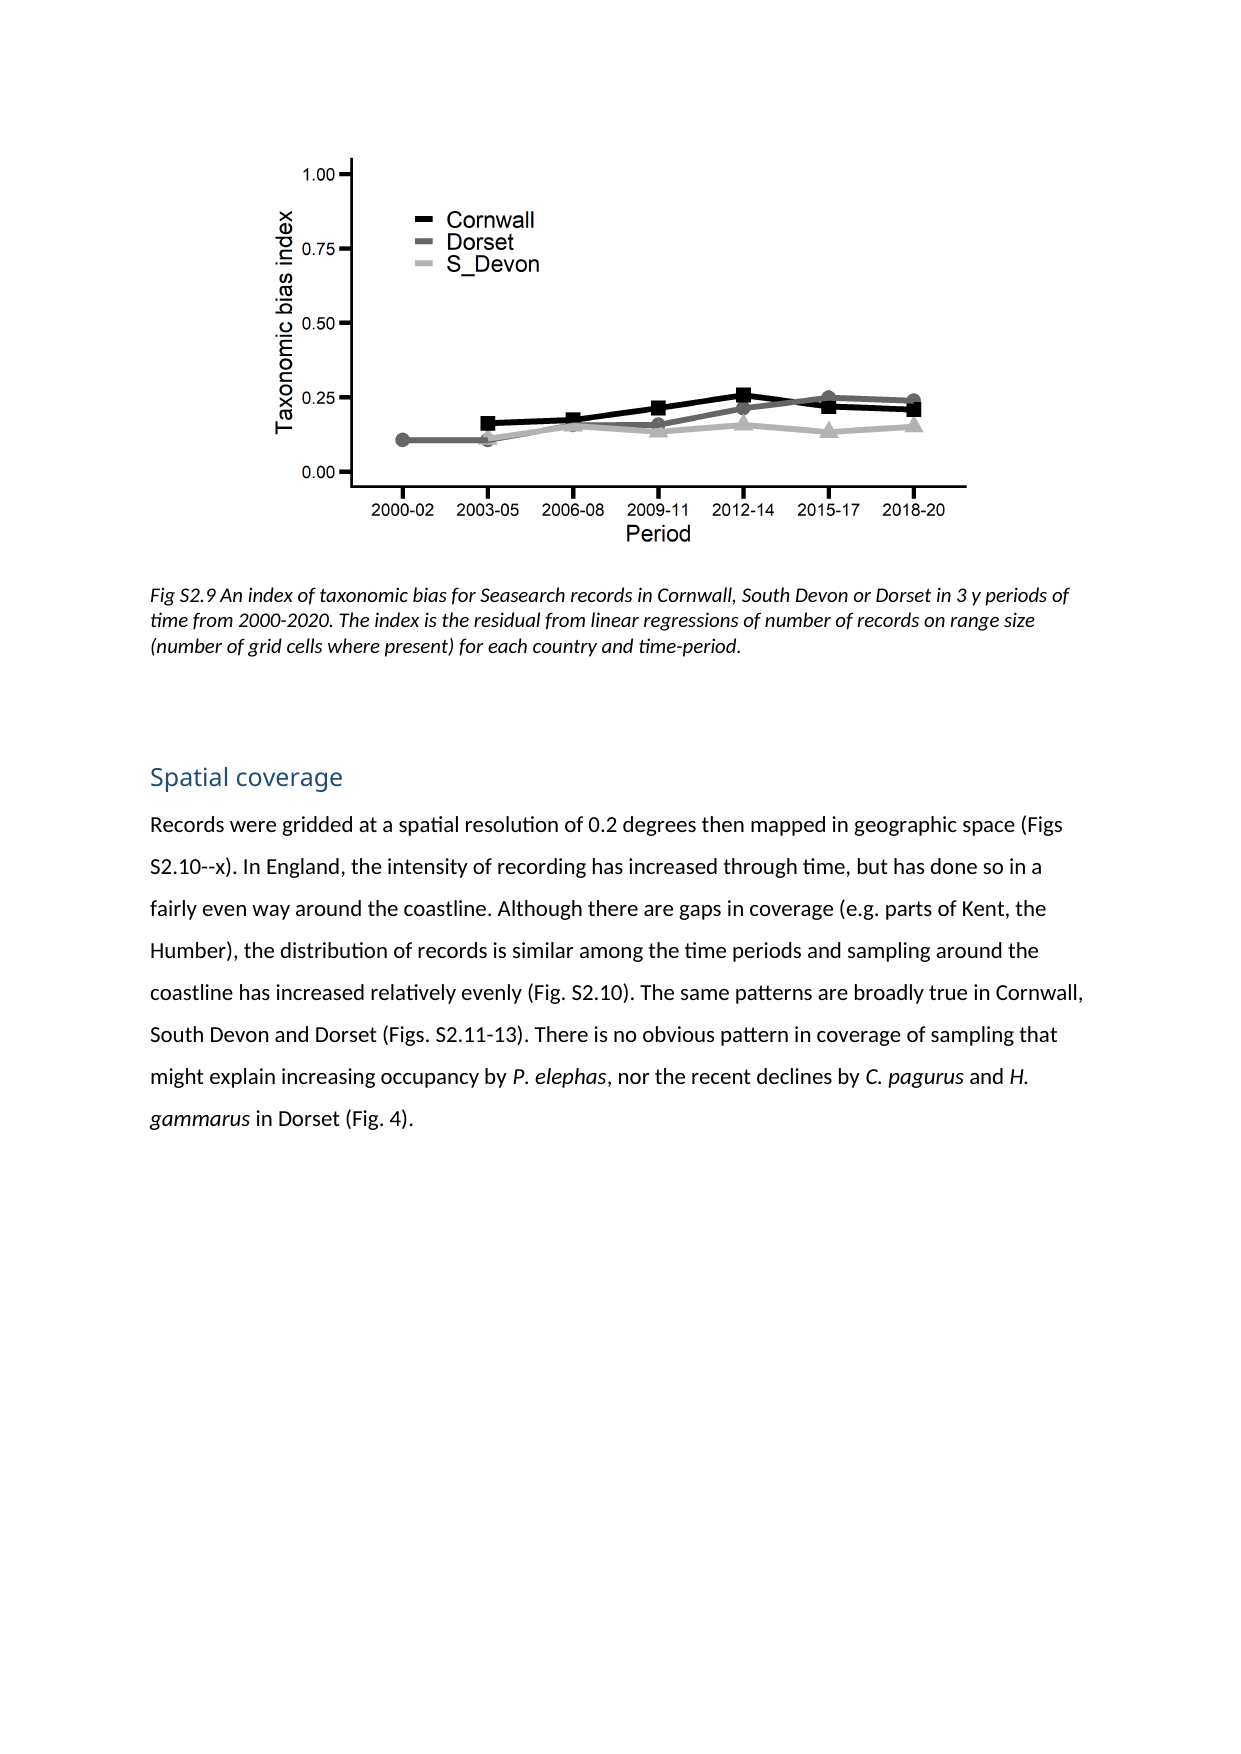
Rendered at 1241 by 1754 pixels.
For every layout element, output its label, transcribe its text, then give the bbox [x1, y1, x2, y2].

subtitle Fig S2.9 An index of taxonomic bias for Seasearch records in Cornwall, South Devon or Dorset in 3 y periods of time from 2000-2020. The index is the residual from linear regressions of number of records on range size (number of grid cells where present) for each country and time-period. [150, 582, 1090, 658]
picture [265, 150, 975, 556]
text Records were gridded at a spatial resolution of 0.2 degrees then mapped in geographic space (Figs S2.10--x). In England, the intensity of recording has increased through time, but has done so in a fairly even way around the coastline. Although there are gaps in coverage (e.g. parts of Kent, the Humber), the distribution of records is similar among the time periods and sampling around the coastline has increased relatively evenly (Fig. S2.10). The same patterns are broadly true in Cornwall, South Devon and Dorset (Figs. S2.11-13). There is no obvious pattern in coverage of sampling that might explain increasing occupancy by P. elephas, nor the recent declines by C. pagurus and H. gammarus in Dorset (Fig. 4). [150, 810, 1090, 1132]
subtitle Spatial coverage [150, 759, 1090, 793]
